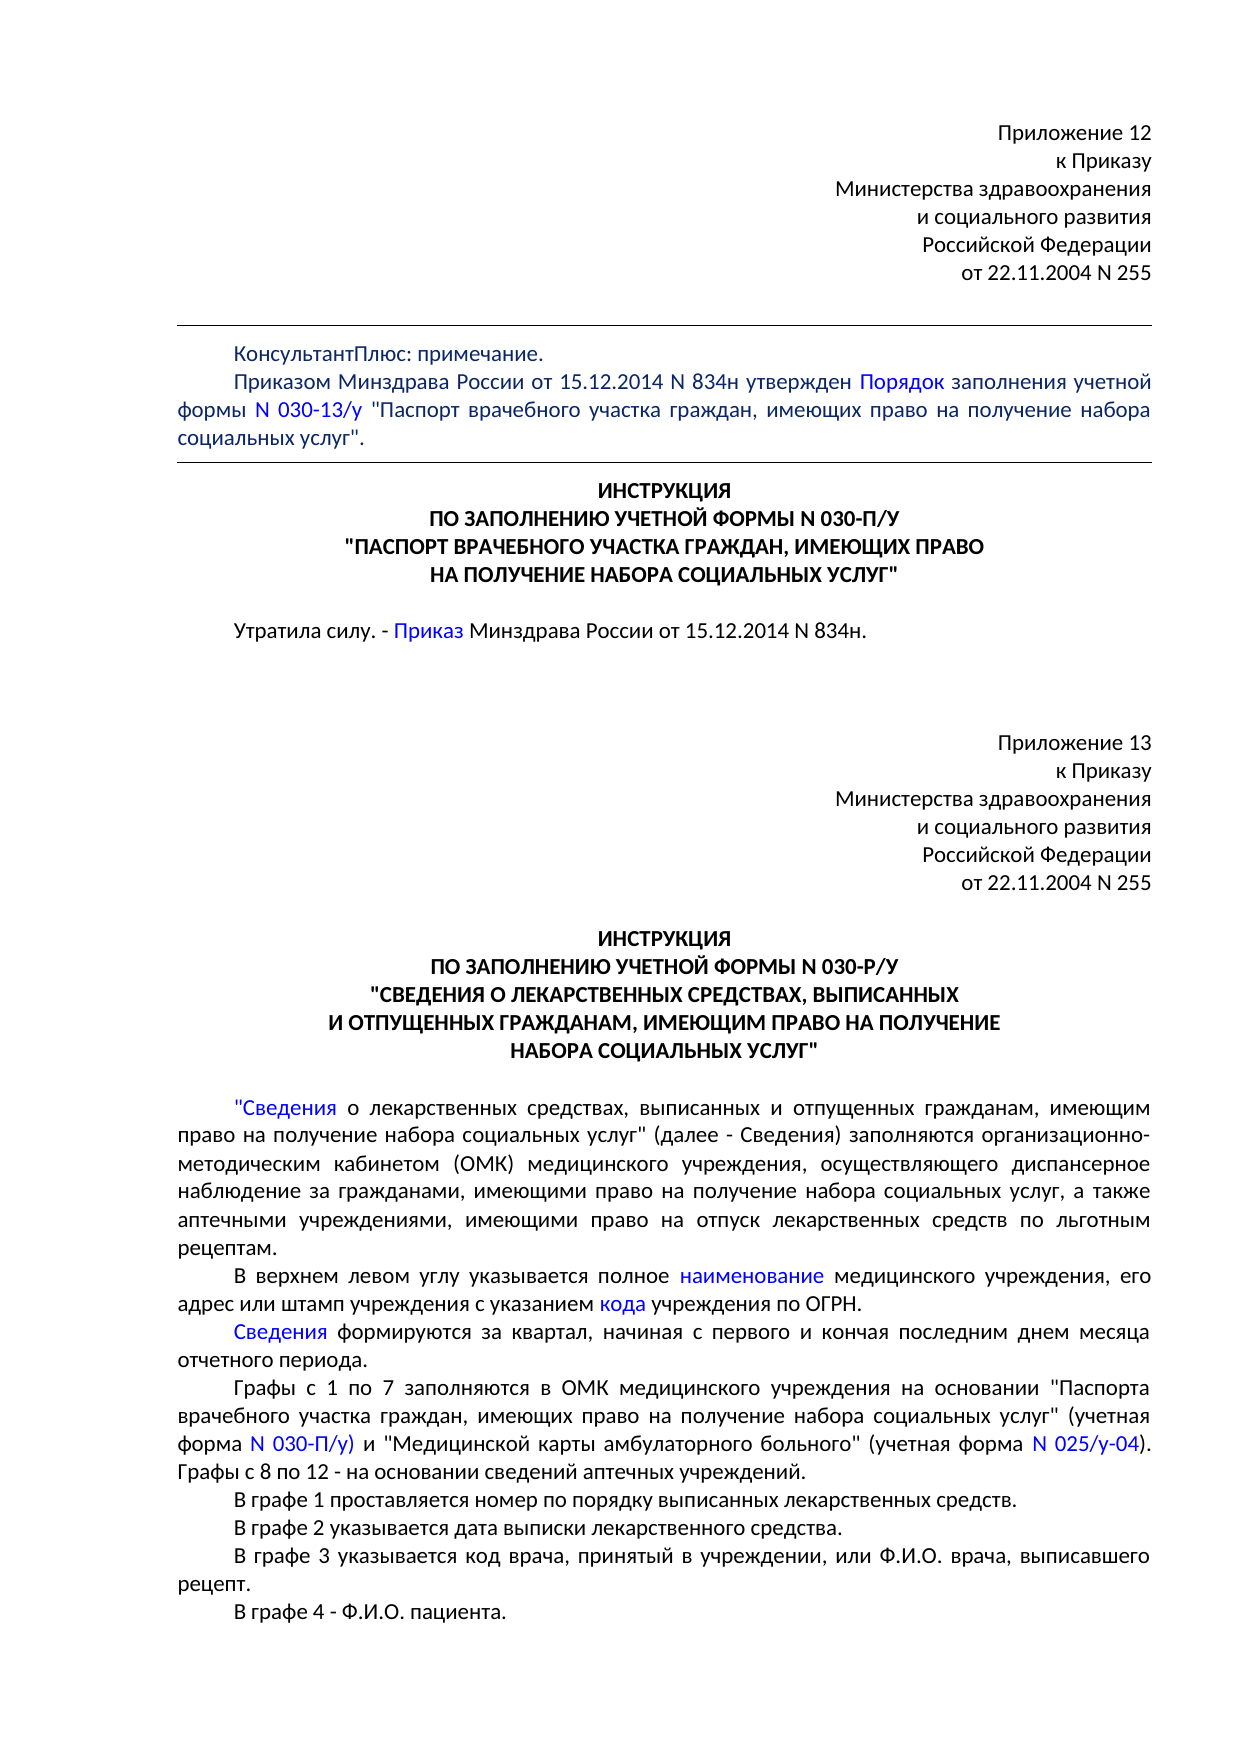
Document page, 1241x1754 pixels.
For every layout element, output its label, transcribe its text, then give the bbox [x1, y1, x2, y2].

text В графе 4 - Ф.И.О. пациента. [177, 1597, 1152, 1625]
title И ОТПУЩЕННЫХ ГРАЖДАНАМ, ИМЕЮЩИМ ПРАВО НА ПОЛУЧЕНИЕ [177, 1008, 1152, 1037]
text В графе 2 указывается дата выписки лекарственного средства. [177, 1513, 1152, 1541]
text и социального развития [177, 812, 1152, 840]
title НА ПОЛУЧЕНИЕ НАБОРА СОЦИАЛЬНЫХ УСЛУГ" [177, 560, 1152, 588]
text Графы с 1 по 7 заполняются в ОМК медицинского учреждения на основании "Паспорта врачебного участка граждан, имеющих право на получение набора социальных услуг" (учетная форма N 030-П/у) и "Медицинской карты амбулаторного больного" (учетная форма N 025/у-04). Графы с 8 по 12 - на основании сведений аптечных учреждений. [177, 1373, 1152, 1485]
text В графе 1 проставляется номер по порядку выписанных лекарственных средств. [177, 1485, 1152, 1513]
text Министерства здравоохранения [177, 784, 1152, 812]
text В верхнем левом углу указывается полное наименование медицинского учреждения, его адрес или штамп учреждения с указанием кода учреждения по ОГРН. [177, 1261, 1152, 1317]
title "ПАСПОРТ ВРАЧЕБНОГО УЧАСТКА ГРАЖДАН, ИМЕЮЩИХ ПРАВО [177, 532, 1152, 560]
text КонсультантПлюс: примечание. [177, 339, 1152, 367]
title ИНСТРУКЦИЯ [177, 924, 1152, 952]
text от 22.11.2004 N 255 [177, 868, 1152, 896]
text Утратила силу. - Приказ Минздрава России от 15.12.2014 N 834н. [177, 616, 1152, 644]
text Министерства здравоохранения [177, 174, 1152, 202]
title ПО ЗАПОЛНЕНИЮ УЧЕТНОЙ ФОРМЫ N 030-П/У [177, 504, 1152, 532]
text Приказом Минздрава России от 15.12.2014 N 834н утвержден Порядок заполнения учетной формы N 030-13/у "Паспорт врачебного участка граждан, имеющих право на получение набора социальных услуг". [177, 367, 1152, 451]
text и социального развития [177, 202, 1152, 230]
text "Сведения о лекарственных средствах, выписанных и отпущенных гражданам, имеющим право на получение набора социальных услуг" (далее - Сведения) заполняются организационно-методическим кабинетом (ОМК) медицинского учреждения, осуществляющего диспансерное наблюдение за гражданами, имеющими право на получение набора социальных услуг, а также аптечными учреждениями, имеющими право на отпуск лекарственных средств по льготным рецептам. [177, 1093, 1152, 1261]
title ПО ЗАПОЛНЕНИЮ УЧЕТНОЙ ФОРМЫ N 030-Р/У [177, 952, 1152, 981]
title ИНСТРУКЦИЯ [177, 476, 1152, 504]
text В графе 3 указывается код врача, принятый в учреждении, или Ф.И.О. врача, выписавшего рецепт. [177, 1541, 1152, 1597]
text к Приказу [177, 146, 1152, 174]
text Приложение 13 [177, 728, 1152, 756]
text Приложение 12 [177, 118, 1152, 146]
text Российской Федерации [177, 840, 1152, 868]
title "СВЕДЕНИЯ О ЛЕКАРСТВЕННЫХ СРЕДСТВАХ, ВЫПИСАННЫХ [177, 981, 1152, 1008]
text к Приказу [177, 756, 1152, 784]
title НАБОРА СОЦИАЛЬНЫХ УСЛУГ" [177, 1037, 1152, 1064]
text Сведения формируются за квартал, начиная с первого и кончая последним днем месяца отчетного периода. [177, 1317, 1152, 1373]
text Российской Федерации [177, 230, 1152, 258]
text от 22.11.2004 N 255 [177, 258, 1152, 286]
